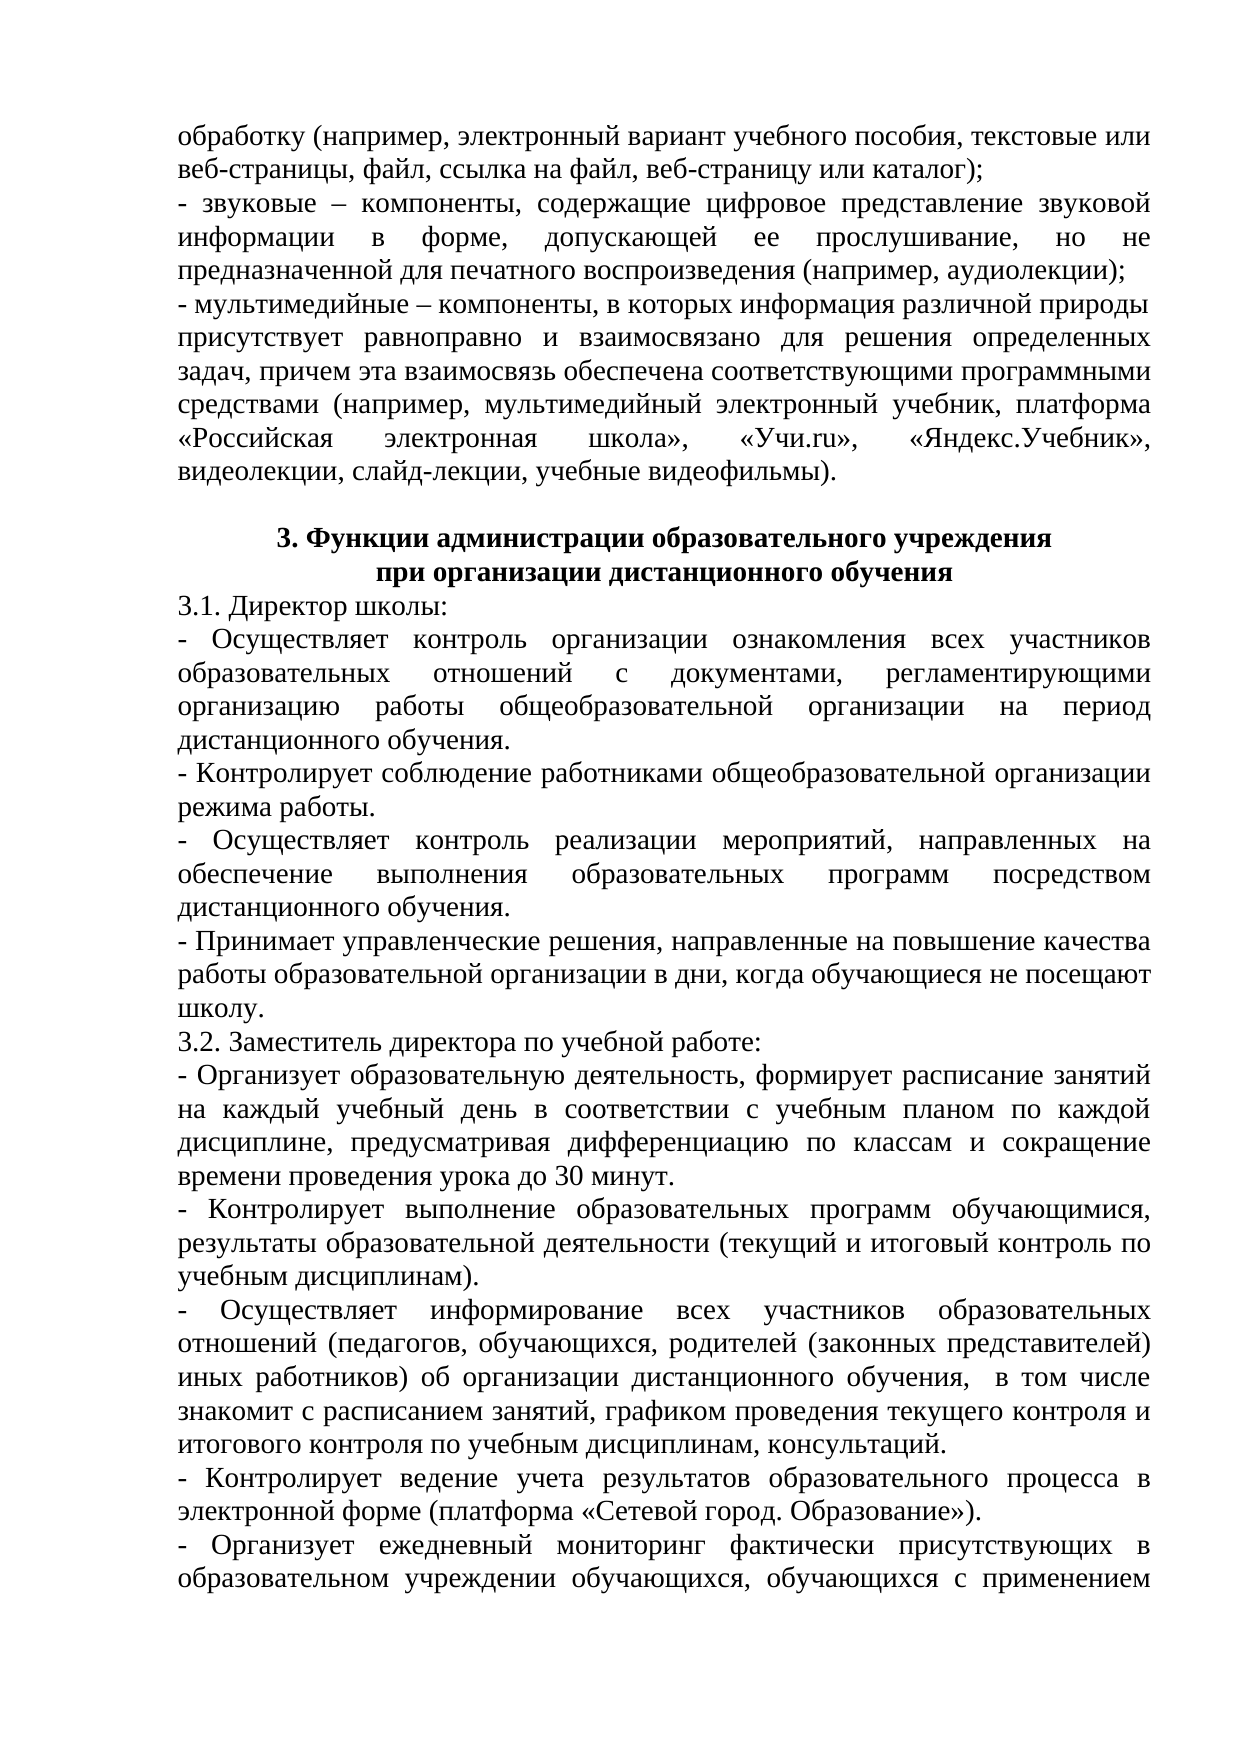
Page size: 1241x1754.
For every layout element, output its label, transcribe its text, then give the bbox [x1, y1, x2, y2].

text присутствует равноправно и взаимосвязано для решения определенных задач, причем эта взаимосвязь обеспечена соответствующими программными средствами (например, мультимедийный электронный учебник, платформа «Российская электронная школа», «Учи.ru», «Яндекс.Учебник», видеолекции, слайд-лекции, учебные видеофильмы). [177, 319, 1152, 487]
text 3.1. Директор школы: [177, 588, 1152, 621]
text 3. Функции администрации образовательного учреждения [177, 521, 1152, 554]
text - Осуществляет контроль реализации мероприятий, направленных на обеспечение выполнения образовательных программ посредством дистанционного обучения. [177, 822, 1152, 923]
text 3.2. Заместитель директора по учебной работе: [177, 1024, 1152, 1057]
text - звуковые – компоненты, содержащие цифровое представление звуковой информации в форме, допускающей ее прослушивание, но не предназначенной для печатного воспроизведения (например, аудиолекции); [177, 185, 1152, 286]
text - Осуществляет информирование всех участников образовательных отношений (педагогов, обучающихся, родителей (законных представителей) иных работников) об организации дистанционного обучения, в том числе знакомит с расписанием занятий, графиком проведения текущего контроля и итогового контроля по учебным дисциплинам, консультаций. [177, 1292, 1152, 1460]
text - Организует образовательную деятельность, формирует расписание занятий на каждый учебный день в соответствии с учебным планом по каждой дисциплине, предусматривая дифференциацию по классам и сокращение времени проведения урока до 30 минут. [177, 1057, 1152, 1191]
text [177, 1527, 1152, 1594]
text - Осуществляет контроль организации ознакомления всех участников образовательных отношений с документами, регламентирующими организацию работы общеобразовательной организации на период дистанционного обучения. [177, 621, 1152, 755]
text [177, 118, 1152, 185]
text - Принимает управленческие решения, направленные на повышение качества работы образовательной организации в дни, когда обучающиеся не посещают школу. [177, 923, 1152, 1024]
text - Контролирует выполнение образовательных программ обучающимися, результаты образовательной деятельности (текущий и итоговый контроль по учебным дисциплинам). [177, 1191, 1152, 1292]
text - мультимедийные – компоненты, в которых информация различной природы [177, 286, 1152, 319]
text - Контролирует ведение учета результатов образовательного процесса в электронной форме (платформа «Сетевой город. Образование»). [177, 1460, 1152, 1527]
text при организации дистанционного обучения [177, 554, 1152, 588]
text - Контролирует соблюдение работниками общеобразовательной организации режима работы. [177, 755, 1152, 822]
